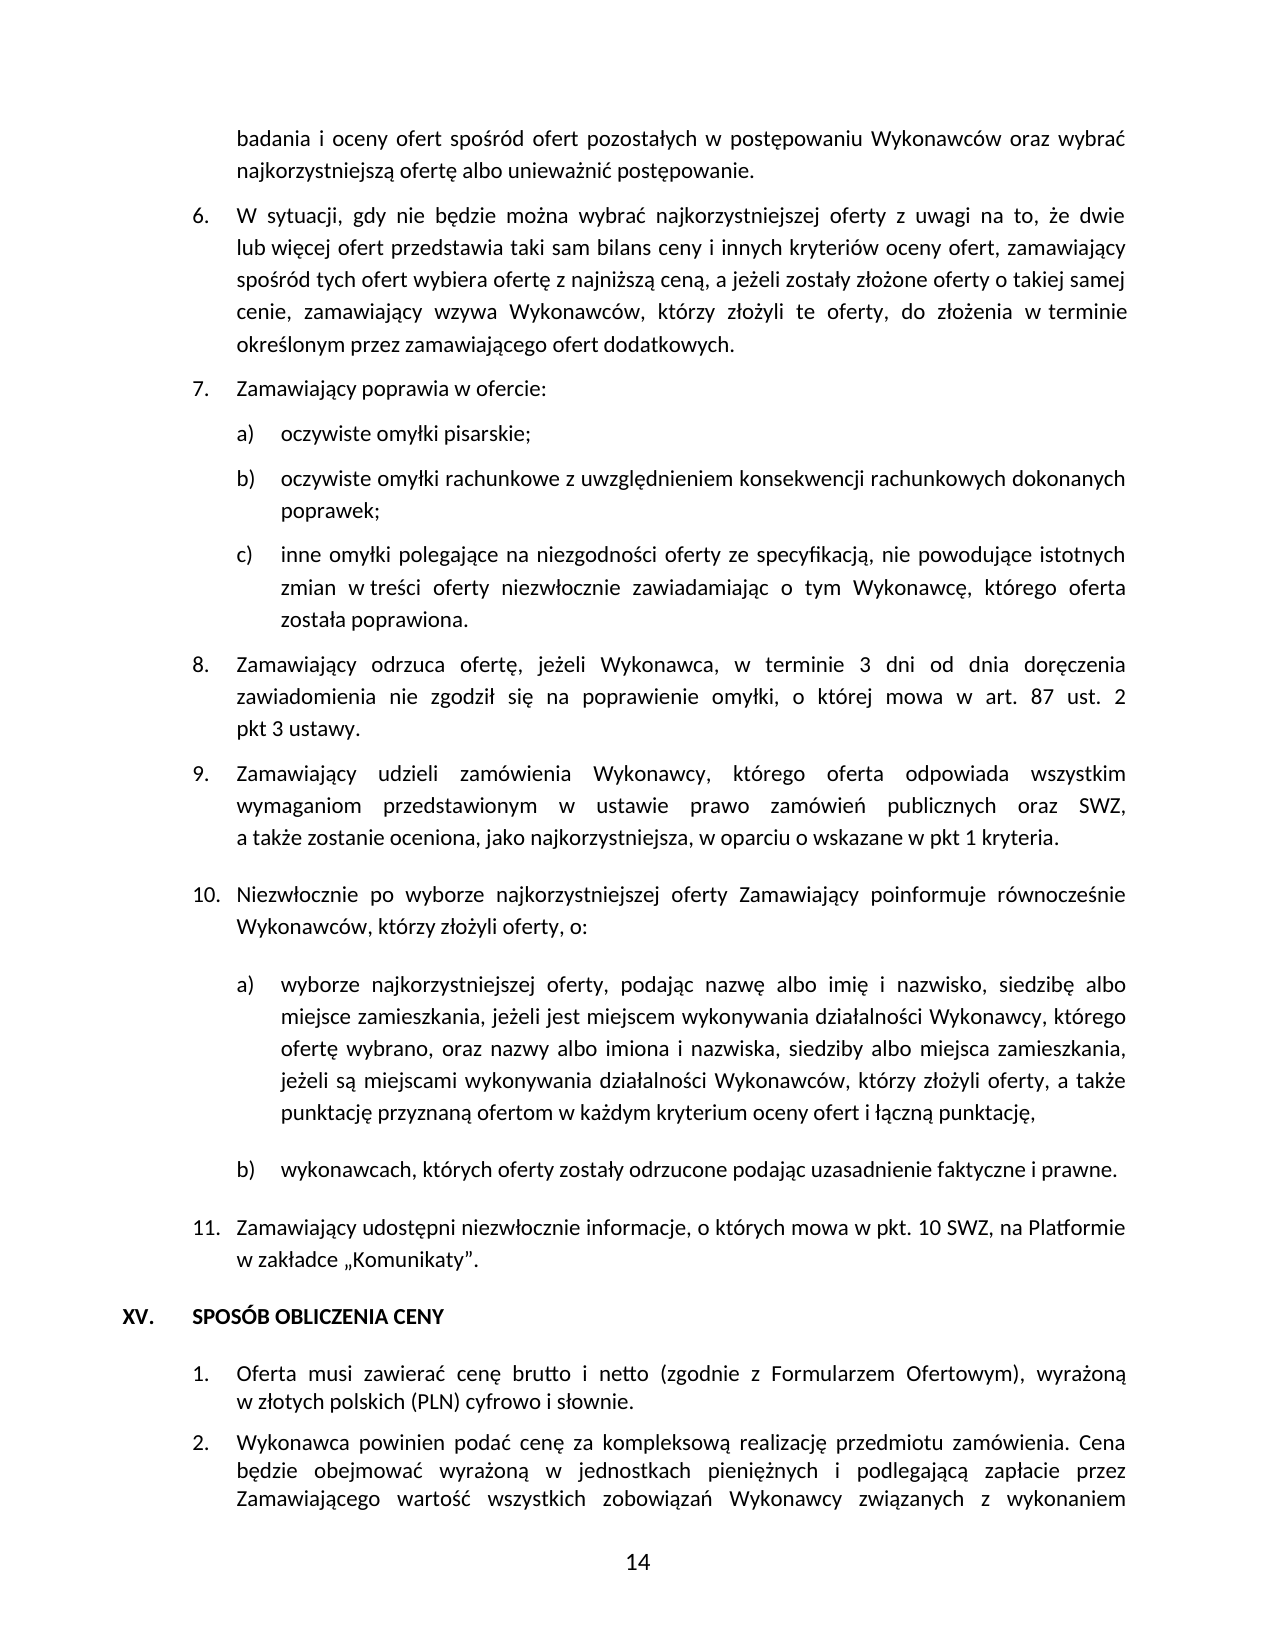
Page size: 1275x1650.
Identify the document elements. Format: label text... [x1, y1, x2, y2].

list Zamawiający poprawia w ofercie: [192, 374, 1127, 402]
list oczywiste omyłki pisarskie; [236, 419, 1127, 447]
list wykonawcach, których oferty zostały odrzucone podając uzasadnienie faktyczne i prawne. [236, 1156, 1127, 1184]
list Zamawiający odrzuca ofertę, jeżeli Wykonawca, w terminie 3 dni od dnia doręczenia zawiadomienia nie zgodził się na poprawienie omyłki, o której mowa w art. 87 ust. 2 pkt 3 ustawy. [192, 650, 1127, 742]
list W sytuacji, gdy nie będzie można wybrać najkorzystniejszej oferty z uwagi na to, że dwie lub więcej ofert przedstawia taki sam bilans ceny i innych kryteriów oceny ofert, zamawiający spośród tych ofert wybiera ofertę z najniższą ceną, a jeżeli zostały złożone oferty o takiej samej cenie, zamawiający wzywa Wykonawców, którzy złożyli te oferty, do złożenia w terminie określonym przez zamawiającego ofert dodatkowych. [192, 201, 1127, 358]
list Zamawiający udostępni niezwłocznie informacje, o których mowa w pkt. 10 SWZ, na Platformie w zakładce „Komunikaty”. [192, 1213, 1127, 1273]
list Oferta musi zawierać cenę brutto i netto (zgodnie z Formularzem Ofertowym), wyrażoną w złotych polskich (PLN) cyfrowo i słownie. [192, 1359, 1127, 1415]
list Zamawiający udzieli zamówienia Wykonawcy, którego oferta odpowiada wszystkim wymaganiom przedstawionym w ustawie prawo zamówień publicznych oraz SWZ, a także zostanie oceniona, jako najkorzystniejsza, w oparciu o wskazane w pkt 1 kryteria. [192, 759, 1127, 851]
list inne omyłki polegające na niezgodności oferty ze specyfikacją, nie powodujące istotnych zmian w treści oferty niezwłocznie zawiadamiając o tym Wykonawcę, którego oferta została poprawiona. [236, 541, 1127, 633]
list SPOSÓB OBLICZENIA CENY [154, 1302, 1127, 1330]
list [192, 1428, 1127, 1512]
list oczywiste omyłki rachunkowe z uwzględnieniem konsekwencji rachunkowych dokonanych poprawek; [236, 464, 1127, 524]
list wyborze najkorzystniejszej oferty, podając nazwę albo imię i nazwisko, siedzibę albo miejsce zamieszkania, jeżeli jest miejscem wykonywania działalności Wykonawcy, którego ofertę wybrano, oraz nazwy albo imiona i nazwiska, siedziby albo miejsca zamieszkania, jeżeli są miejscami wykonywania działalności Wykonawców, którzy złożyli oferty, a także punktację przyznaną ofertom w każdym kryterium oceny ofert i łączną punktację, [236, 970, 1127, 1126]
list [192, 124, 1127, 184]
list Niezwłocznie po wyborze najkorzystniejszej oferty Zamawiający poinformuje równocześnie Wykonawców, którzy złożyli oferty, o: [192, 880, 1127, 941]
